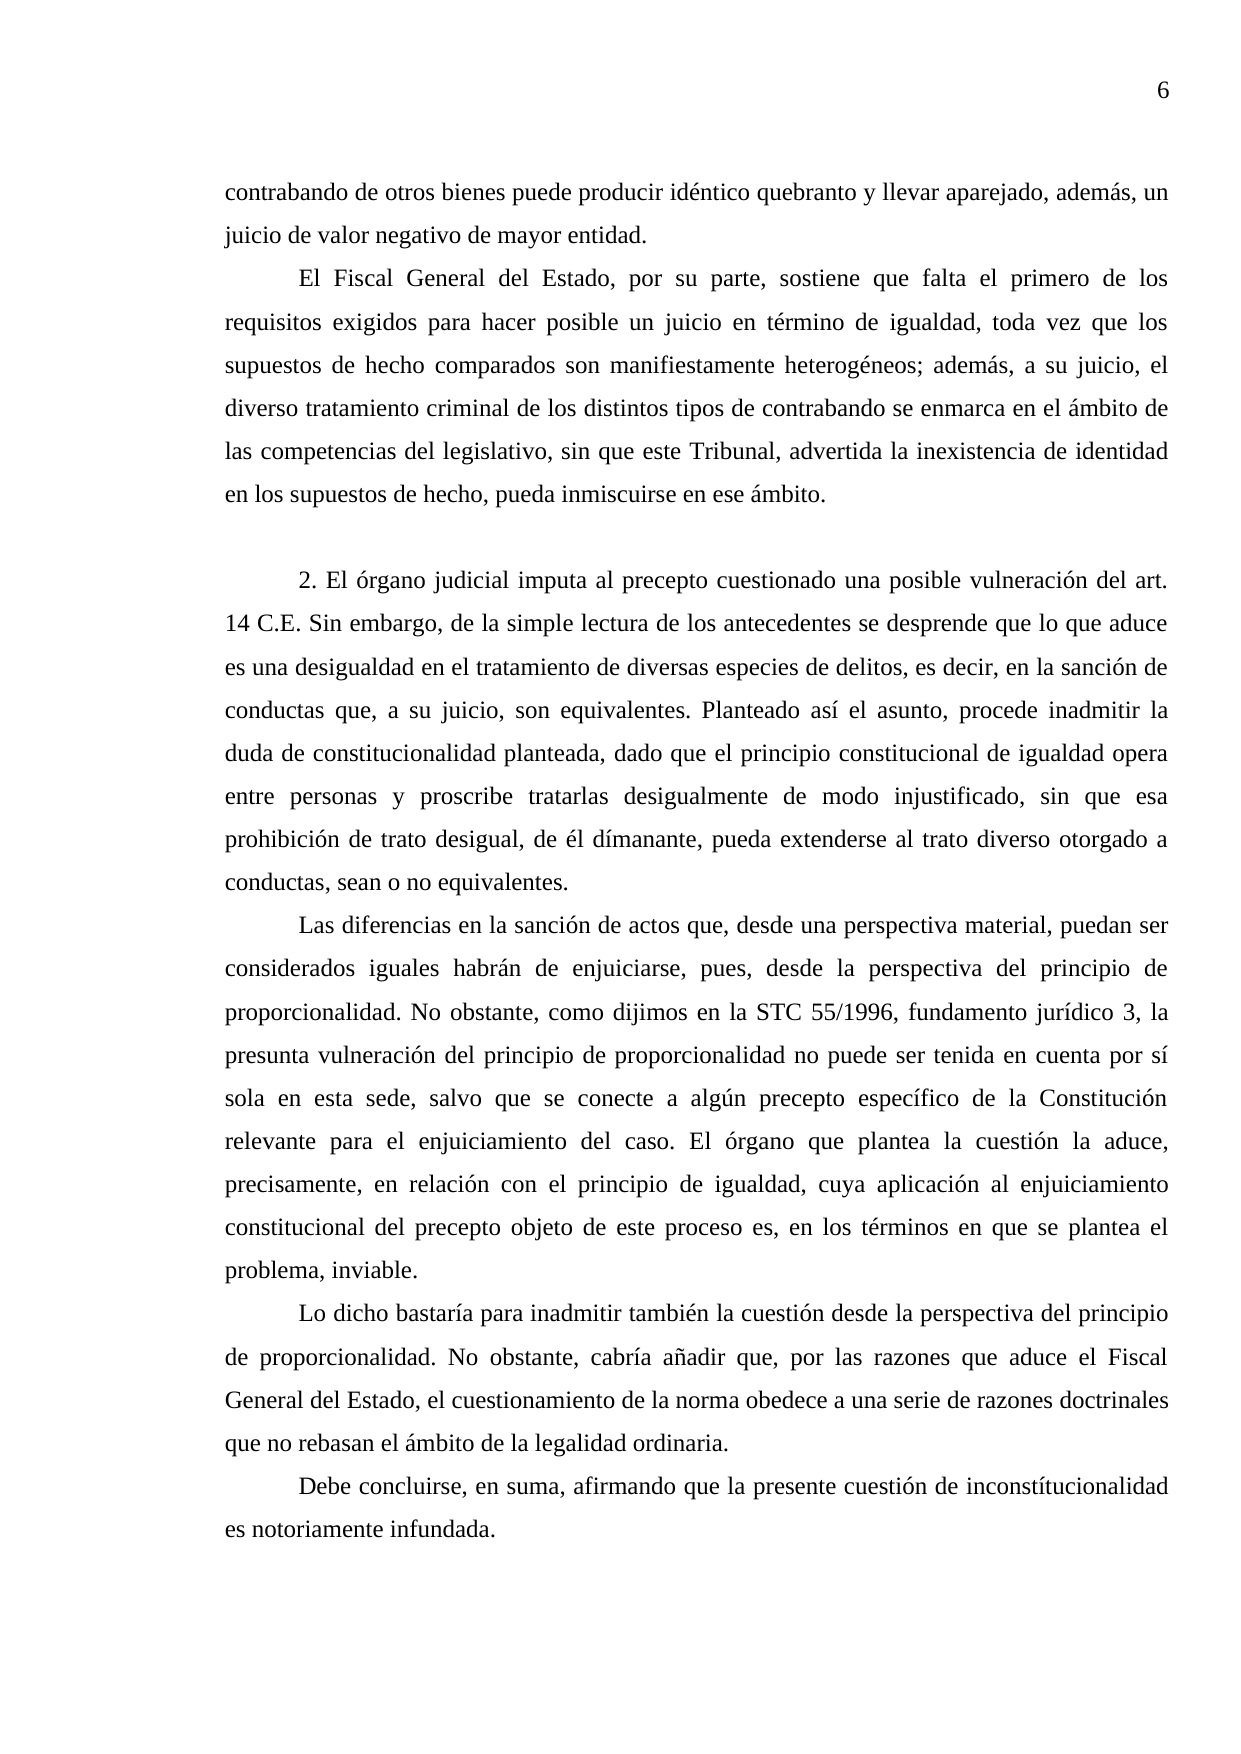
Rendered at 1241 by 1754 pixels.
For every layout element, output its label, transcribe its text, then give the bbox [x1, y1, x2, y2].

text El Fiscal General del Estado, por su parte, sostiene que falta el primero de los requisitos exigidos para hacer posible un juicio en término de igualdad, toda vez que los supuestos de hecho comparados son manifiestamente heterogéneos; además, a su juicio, el diverso tratamiento criminal de los distintos tipos de contrabando se enmarca en el ámbito de las competencias del legislativo, sin que este Tribunal, advertida la inexistencia de identidad en los supuestos de hecho, pueda inmiscuirse en ese ámbito. [224, 263, 1169, 508]
text 2. El órgano judicial imputa al precepto cuestionado una posible vulneración del art. 14 C.E. Sin embargo, de la simple lectura de los antecedentes se desprende que lo que aduce es una desigualdad en el tratamiento de diversas especies de delitos, es decir, en la sanción de conductas que, a su juicio, son equivalentes. Planteado así el asunto, procede inadmitir la duda de constitucionalidad planteada, dado que el principio constitucional de igualdad opera entre personas y proscribe tratarlas desigualmente de modo injustificado, sin que esa prohibición de trato desigual, de él dímanante, pueda extenderse al trato diverso otorgado a conductas, sean o no equivalentes. [224, 565, 1169, 896]
text Las diferencias en la sanción de actos que, desde una perspectiva material, puedan ser considerados iguales habrán de enjuiciarse, pues, desde la perspectiva del principio de proporcionalidad. No obstante, como dijimos en la STC 55/1996, fundamento jurídico 3, la presunta vulneración del principio de proporcionalidad no puede ser tenida en cuenta por sí sola en esta sede, salvo que se conecte a algún precepto específico de la Constitución relevante para el enjuiciamiento del caso. El órgano que plantea la cuestión la aduce, precisamente, en relación con el principio de igualdad, cuya aplicación al enjuiciamiento constitucional del precepto objeto de este proceso es, en los términos en que se plantea el problema, inviable. [224, 910, 1169, 1284]
text Lo dicho bastaría para inadmitir también la cuestión desde la perspectiva del principio de proporcionalidad. No obstante, cabría añadir que, por las razones que aduce el Fiscal General del Estado, el cuestionamiento de la norma obedece a una serie de razones doctrinales que no rebasan el ámbito de la legalidad ordinaria. [224, 1298, 1169, 1457]
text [224, 177, 1169, 249]
text Debe concluirse, en suma, afirmando que la presente cuestión de inconstítucionalidad es notoriamente infundada. [224, 1471, 1169, 1543]
